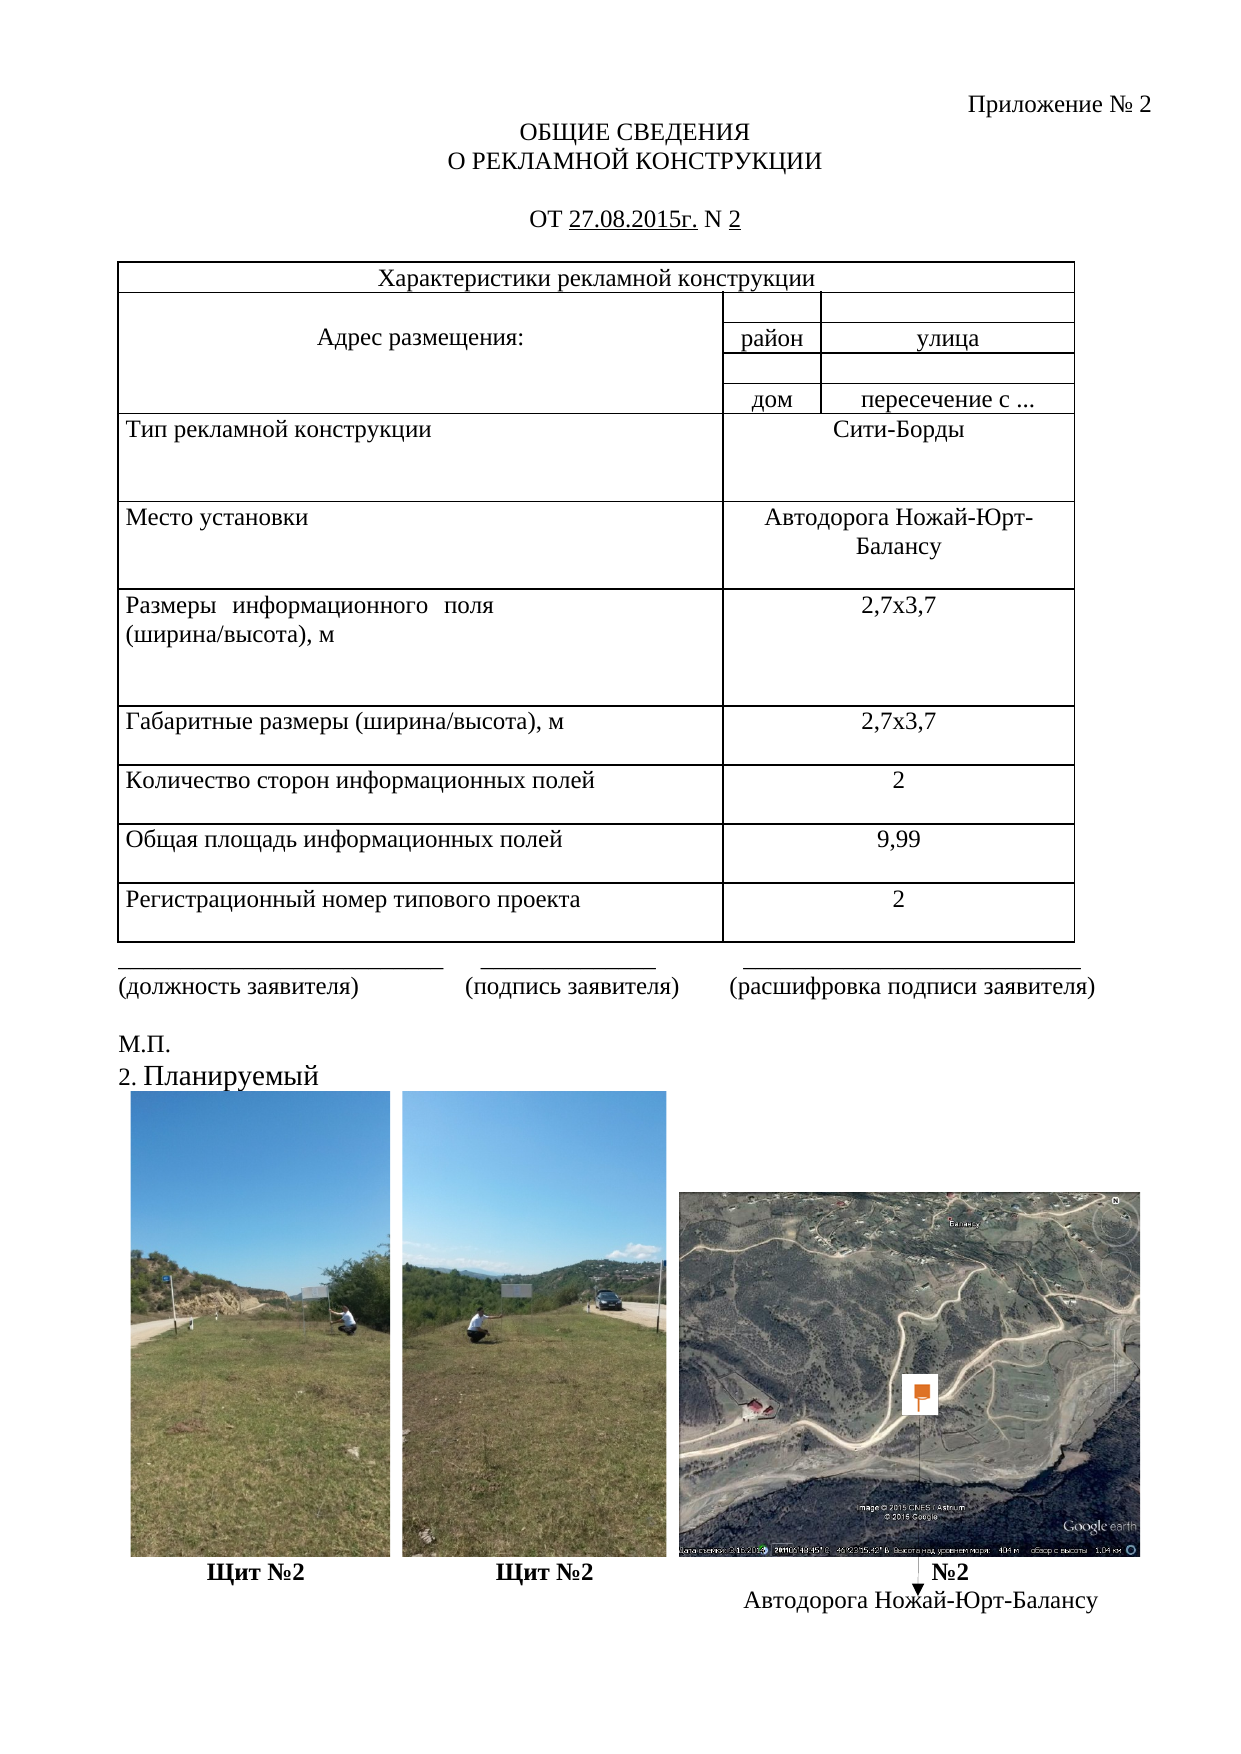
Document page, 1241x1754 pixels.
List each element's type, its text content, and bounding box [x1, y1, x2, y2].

table_cell Количество сторон информационных полей [119, 766, 722, 823]
table_cell Адрес размещения: [119, 293, 722, 413]
text Щит №2 Щит №2 №2 [118, 1557, 918, 1586]
table_cell [822, 354, 1074, 382]
text 2. Планируемый [118, 1058, 1152, 1091]
table_cell [724, 354, 820, 382]
text О РЕКЛАМНОЙ КОНСТРУКЦИИ [118, 146, 1152, 175]
table_cell Размеры информационного поля (ширина/высота), м [119, 590, 722, 705]
text (должность заявителя) (подпись заявителя) (расшифровка подписи заявителя) [118, 971, 1152, 1000]
table_cell 2,7х3,7 [724, 590, 1074, 705]
table_cell улица [822, 323, 1074, 352]
text Приложение № 2 [118, 89, 1152, 117]
table_cell Габаритные размеры (ширина/высота), м [119, 707, 722, 764]
text __________________________ ______________ ___________________________ [118, 943, 1152, 971]
picture [402, 1091, 667, 1557]
table_cell [724, 293, 820, 322]
table_cell 2 [724, 766, 1074, 823]
table_cell дом [724, 384, 820, 413]
table_cell пересечение с ... [822, 384, 1074, 413]
text ОБЩИЕ СВЕДЕНИЯ [118, 117, 1152, 146]
table_cell [822, 293, 1074, 322]
text Автодорога Ножай-Юрт-Балансу [118, 1586, 1152, 1614]
text Щит №2 Щит №2 №2 [919, 1557, 1152, 1586]
table_cell 9,99 [724, 825, 1074, 882]
table_header Характеристики рекламной конструкции [119, 263, 1074, 291]
picture [679, 1192, 1141, 1557]
table_cell Регистрационный номер типового проекта [119, 884, 722, 941]
table_cell Тип рекламной конструкции [119, 414, 722, 501]
table_cell Общая площадь информационных полей [119, 825, 722, 882]
table_cell Место установки [119, 502, 722, 588]
table_cell Автодорога Ножай-Юрт-Балансу [724, 502, 1074, 588]
table_cell 2 [724, 884, 1074, 941]
table_cell район [724, 323, 820, 352]
picture [130, 1091, 390, 1557]
text ОТ 27.08.2015г. N 2 [118, 204, 1152, 232]
text М.П. [118, 1029, 1152, 1058]
table_cell 2,7х3,7 [724, 707, 1074, 764]
table_cell Сити-Борды [724, 414, 1074, 501]
